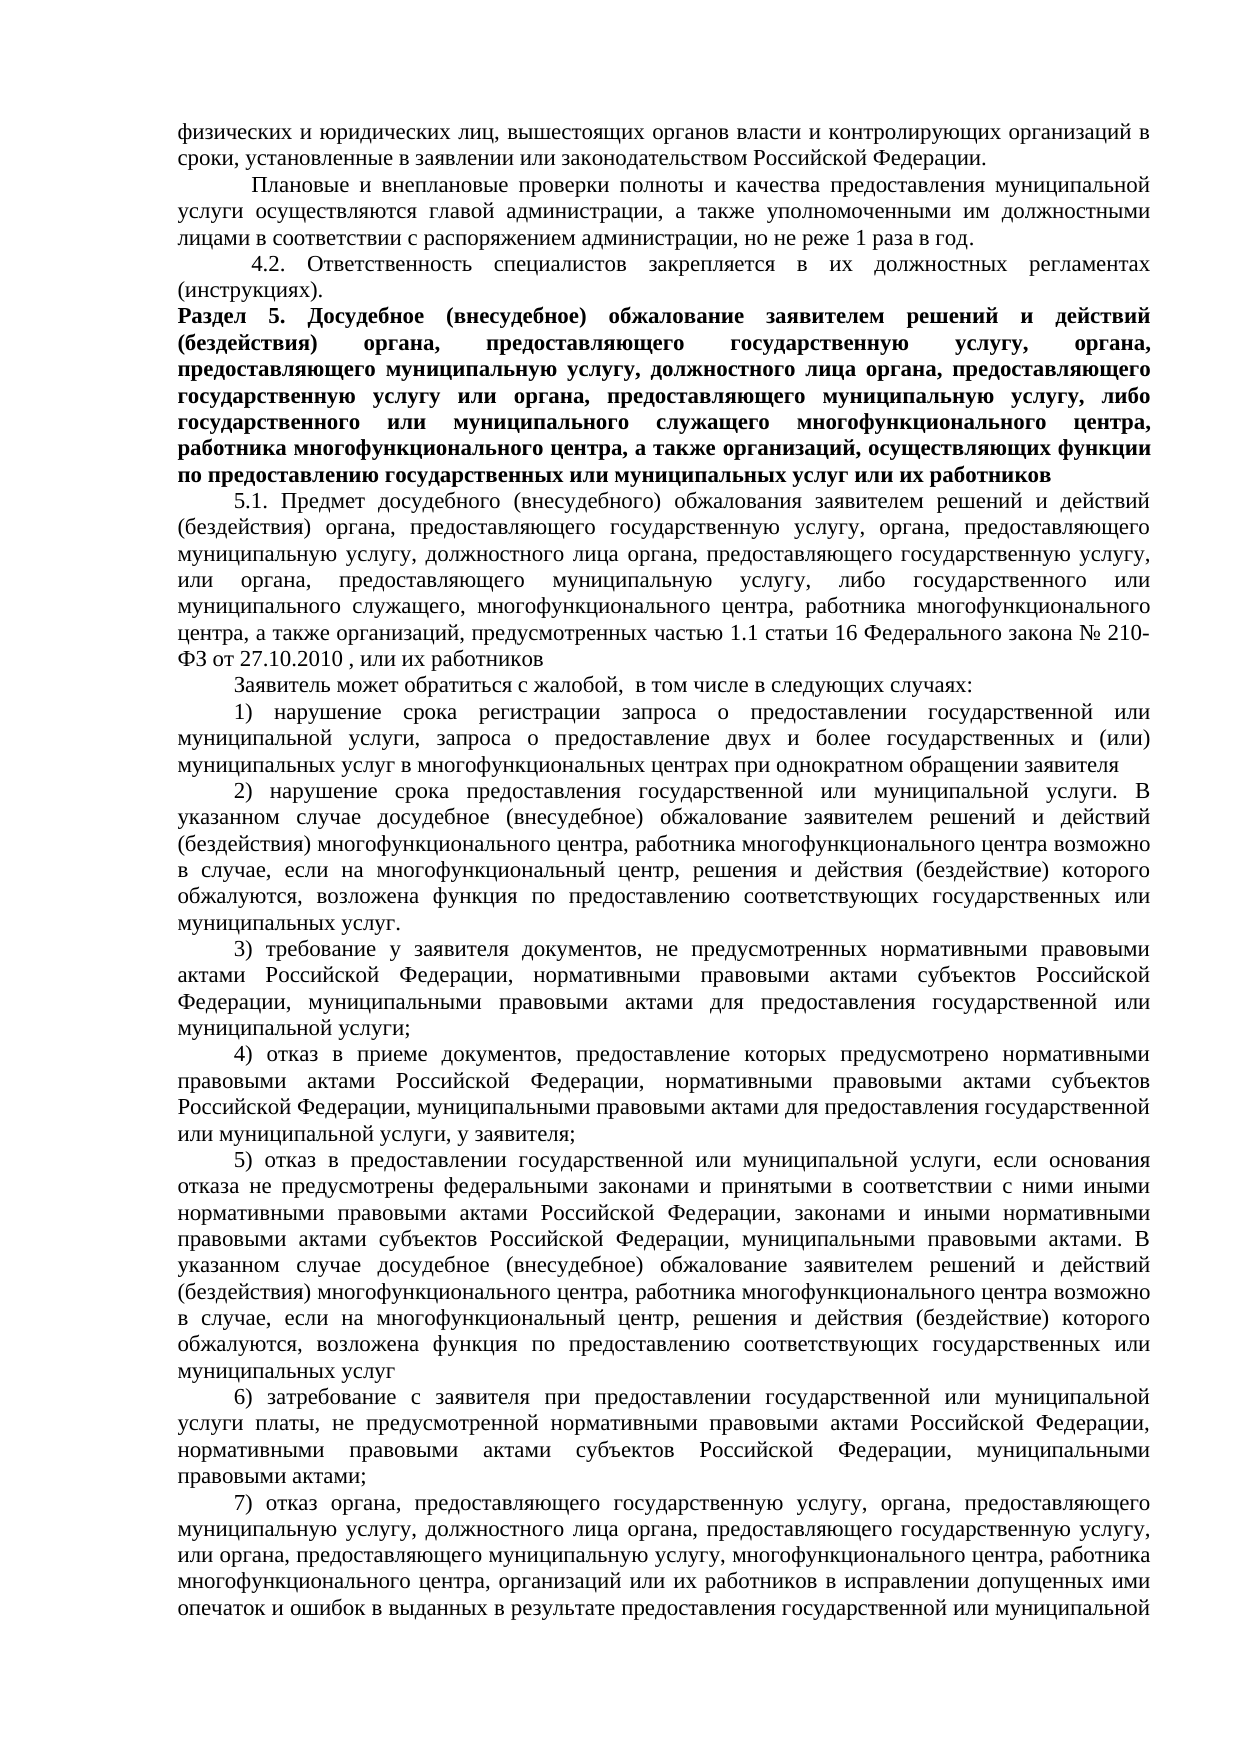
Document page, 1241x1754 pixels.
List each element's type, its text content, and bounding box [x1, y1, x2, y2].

text 5) отказ в предоставлении государственной или муниципальной услуги, если основания отказа не предусмотрены федеральными законами и принятыми в соответствии с ними иными нормативными правовыми актами Российской Федерации, законами и иными нормативными правовыми актами субъектов Российской Федерации, муниципальными правовыми актами. В указанном случае досудебное (внесудебное) обжалование заявителем решений и действий (бездействия) многофункционального центра, работника многофункционального центра возможно в случае, если на многофункциональный центр, решения и действия (бездействие) которого обжалуются, возложена функция по предоставлению соответствующих государственных или муниципальных услуг [177, 1146, 1152, 1383]
text 2) нарушение срока предоставления государственной или муниципальной услуги. В указанном случае досудебное (внесудебное) обжалование заявителем решений и действий (бездействия) многофункционального центра, работника многофункционального центра возможно в случае, если на многофункциональный центр, решения и действия (бездействие) которого обжалуются, возложена функция по предоставлению соответствующих государственных или муниципальных услуг. [177, 777, 1152, 935]
text Заявитель может обратиться с жалобой, в том числе в следующих случаях: [177, 672, 1152, 698]
text 4.2. Ответственность специалистов закрепляется в их должностных регламентах (инструкциях). [177, 250, 1152, 303]
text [177, 1488, 1152, 1620]
text Плановые и внеплановые проверки полноты и качества предоставления муниципальной услуги осуществляются главой администрации, а также уполномоченными им должностными лицами в соответствии с распоряжением администрации, но не реже 1 раза в год. [177, 171, 1152, 250]
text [177, 118, 1152, 171]
text 3) требование у заявителя документов, не предусмотренных нормативными правовыми актами Российской Федерации, нормативными правовыми актами субъектов Российской Федерации, муниципальными правовыми актами для предоставления государственной или муниципальной услуги; [177, 935, 1152, 1041]
text Раздел 5. Досудебное (внесудебное) обжалование заявителем решений и действий (бездействия) органа, предоставляющего государственную услугу, органа, предоставляющего муниципальную услугу, должностного лица органа, предоставляющего государственную услугу или органа, предоставляющего муниципальную услугу, либо государственного или муниципального служащего многофункционального центра, работника многофункционального центра, а также организаций, осуществляющих функции по предоставлению государственных или муниципальных услуг или их работников [177, 303, 1152, 487]
text 5.1. Предмет досудебного (внесудебного) обжалования заявителем решений и действий (бездействия) органа, предоставляющего государственную услугу, органа, предоставляющего муниципальную услугу, должностного лица органа, предоставляющего государственную услугу, или органа, предоставляющего муниципальную услугу, либо государственного или муниципального служащего, многофункционального центра, работника многофункционального центра, а также организаций, предусмотренных частью 1.1 статьи 16 Федерального закона № 210-ФЗ от 27.10.2010 , или их работников [177, 487, 1152, 672]
text 1) нарушение срока регистрации запроса о предоставлении государственной или муниципальной услуги, запроса о предоставление двух и более государственных и (или) муниципальных услуг в многофункциональных центрах при однократном обращении заявителя [177, 698, 1152, 777]
text 4) отказ в приеме документов, предоставление которых предусмотрено нормативными правовыми актами Российской Федерации, нормативными правовыми актами субъектов Российской Федерации, муниципальными правовыми актами для предоставления государственной или муниципальной услуги, у заявителя; [177, 1041, 1152, 1146]
text 6) затребование с заявителя при предоставлении государственной или муниципальной услуги платы, не предусмотренной нормативными правовыми актами Российской Федерации, нормативными правовыми актами субъектов Российской Федерации, муниципальными правовыми актами; [177, 1383, 1152, 1488]
